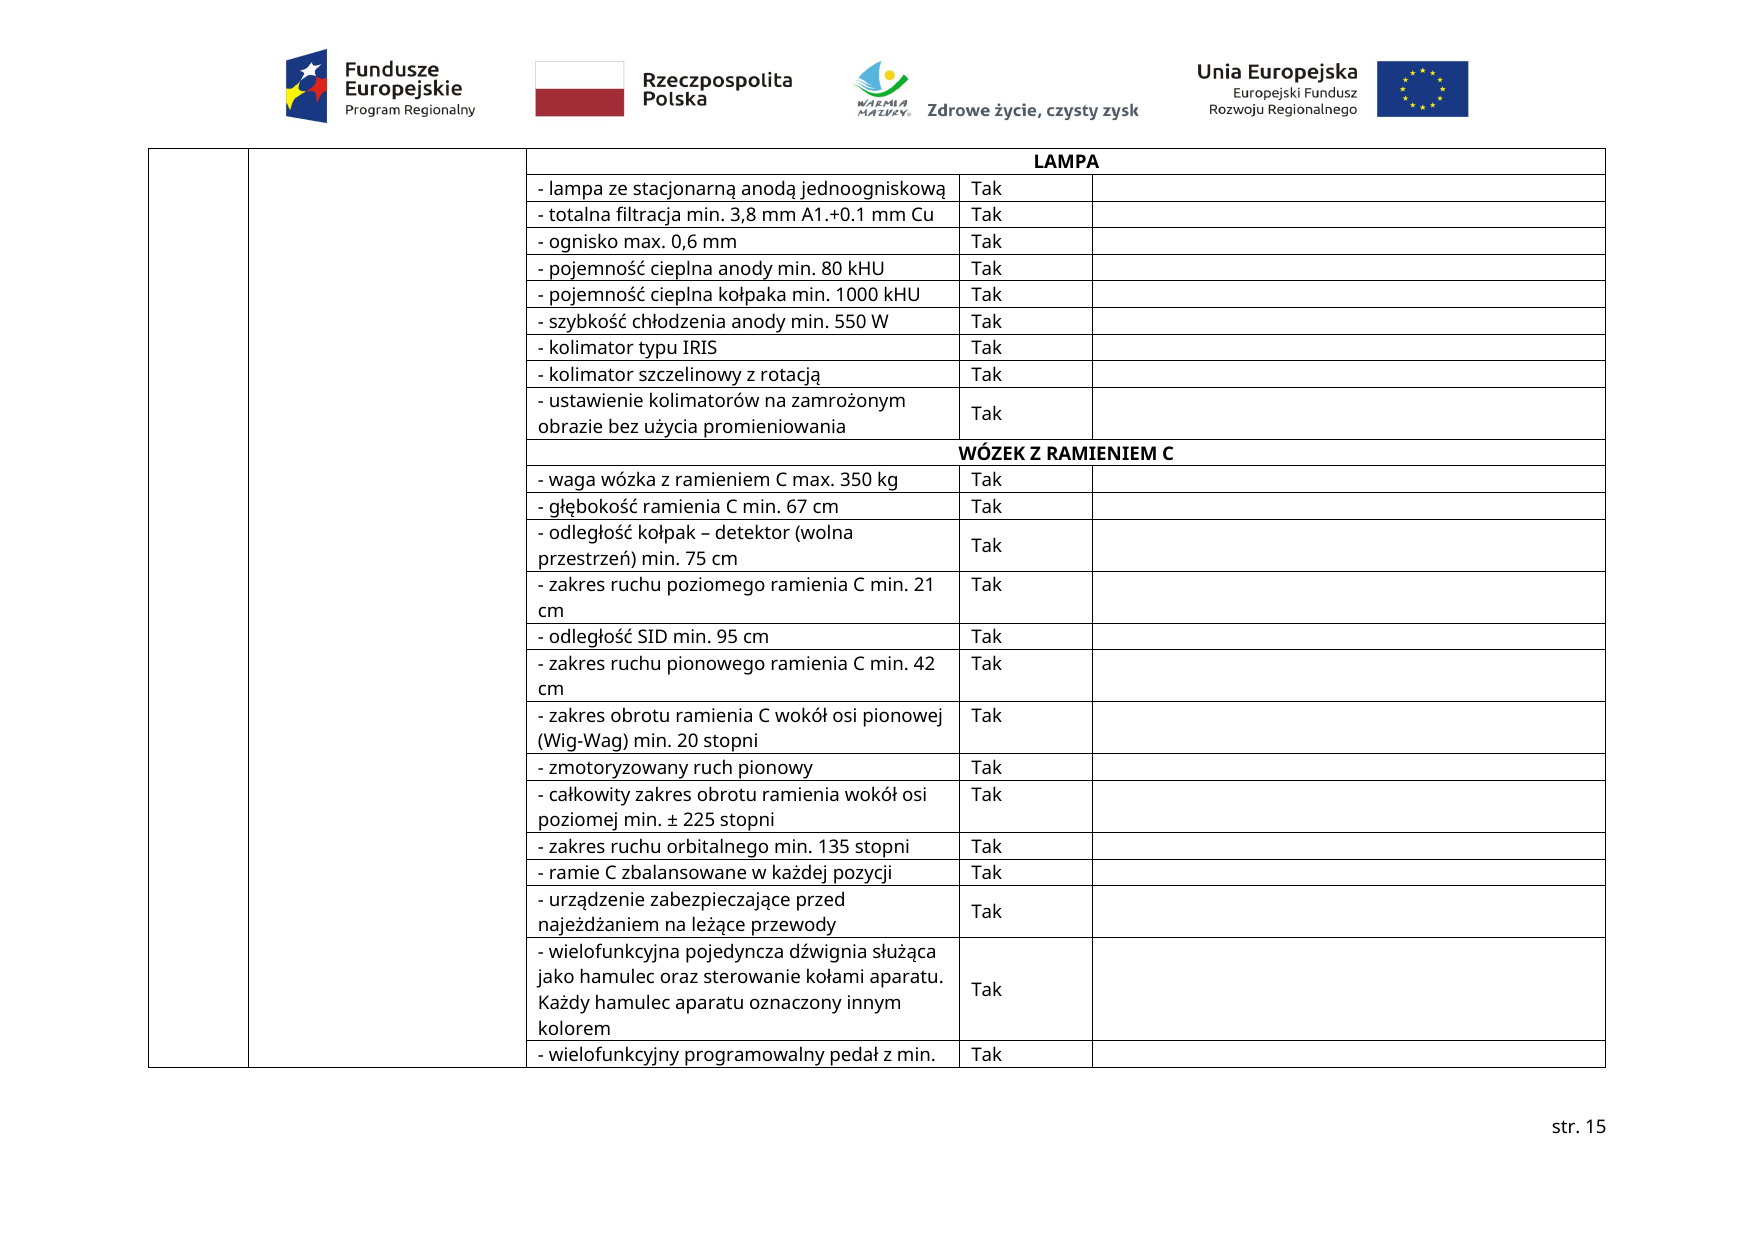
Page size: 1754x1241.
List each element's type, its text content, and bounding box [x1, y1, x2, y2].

table_cell [1093, 624, 1605, 649]
table_cell Tak [960, 702, 1092, 753]
table_cell [1093, 202, 1605, 227]
table_cell Tak [960, 938, 1092, 1040]
table_cell [1093, 493, 1605, 518]
table_cell - szybkość chłodzenia anody min. 550 W [527, 308, 959, 333]
table_cell [1093, 1041, 1605, 1067]
table_cell Tak [960, 1041, 1092, 1067]
table_cell - głębokość ramienia C min. 67 cm [527, 493, 959, 518]
table_cell [1093, 335, 1605, 360]
table_cell [1093, 466, 1605, 492]
table_cell [1093, 281, 1605, 307]
table_cell [1093, 175, 1605, 201]
table_cell - ramie C zbalansowane w każdej pozycji [527, 860, 959, 885]
table_cell Tak [960, 833, 1092, 858]
table_cell - odległość SID min. 95 cm [527, 624, 959, 649]
table_cell Tak [960, 520, 1092, 571]
table_cell Tak [960, 361, 1092, 387]
table_cell WÓZEK Z RAMIENIEM C [527, 440, 1605, 465]
table_cell - zmotoryzowany ruch pionowy [527, 754, 959, 780]
table_cell Tak [960, 466, 1092, 492]
table_cell LAMPA [527, 149, 1605, 174]
table_cell Tak [960, 886, 1092, 937]
table_cell - kolimator typu IRIS [527, 335, 959, 360]
table_cell [1093, 754, 1605, 780]
table_cell [1093, 886, 1605, 937]
table_cell [1093, 228, 1605, 254]
table_cell - ustawienie kolimatorów na zamrożonym obrazie bez użycia promieniowania [527, 388, 959, 439]
table_cell [1093, 833, 1605, 858]
table_cell - urządzenie zabezpieczające przed najeżdżaniem na leżące przewody [527, 886, 959, 937]
table_cell [1093, 702, 1605, 753]
table_cell Tak [960, 175, 1092, 201]
table_cell - zakres ruchu orbitalnego min. 135 stopni [527, 833, 959, 858]
table_cell Tak [960, 650, 1092, 701]
table_cell - odległość kołpak – detektor (wolna przestrzeń) min. 75 cm [527, 520, 959, 571]
table_cell - całkowity zakres obrotu ramienia wokół osi poziomej min. ± 225 stopni [527, 781, 959, 832]
table_cell Tak [960, 281, 1092, 307]
table_cell Tak [960, 228, 1092, 254]
table_cell - wielofunkcyjna pojedyncza dźwignia służąca jako hamulec oraz sterowanie kołami aparatu. Każdy hamulec aparatu oznaczony innym kolorem [527, 938, 959, 1040]
table_cell - zakres ruchu pionowego ramienia C min. 42 cm [527, 650, 959, 701]
table_cell - waga wózka z ramieniem C max. 350 kg [527, 466, 959, 492]
table_cell Tak [960, 754, 1092, 780]
table_cell Tak [960, 572, 1092, 623]
table_cell Tak [960, 335, 1092, 360]
table_cell Tak [960, 781, 1092, 832]
table_cell [1093, 308, 1605, 333]
table_cell Tak [960, 388, 1092, 439]
table_cell Tak [960, 493, 1092, 518]
table_cell [1093, 938, 1605, 1040]
table_cell [1093, 860, 1605, 885]
table_cell Tak [960, 202, 1092, 227]
table_cell - zakres obrotu ramienia C wokół osi pionowej (Wig-Wag) min. 20 stopni [527, 702, 959, 753]
table_cell [1093, 388, 1605, 439]
table_cell - kolimator szczelinowy z rotacją [527, 361, 959, 387]
picture [241, 28, 1508, 141]
table_cell [1093, 781, 1605, 832]
table_cell - totalna filtracja min. 3,8 mm A1.+0.1 mm Cu [527, 202, 959, 227]
table_cell Tak [960, 624, 1092, 649]
table_cell [1093, 361, 1605, 387]
table_cell Tak [960, 308, 1092, 333]
table_cell [1093, 255, 1605, 280]
table_cell - lampa ze stacjonarną anodą jednoogniskową [527, 175, 959, 201]
table_cell - pojemność cieplna anody min. 80 kHU [527, 255, 959, 280]
table_cell [1093, 572, 1605, 623]
table_cell - pojemność cieplna kołpaka min. 1000 kHU [527, 281, 959, 307]
table_cell Tak [960, 860, 1092, 885]
table_cell [1093, 520, 1605, 571]
table_cell - ognisko max. 0,6 mm [527, 228, 959, 254]
table_cell [1093, 650, 1605, 701]
table_cell Tak [960, 255, 1092, 280]
table_cell - zakres ruchu poziomego ramienia C min. 21 cm [527, 572, 959, 623]
